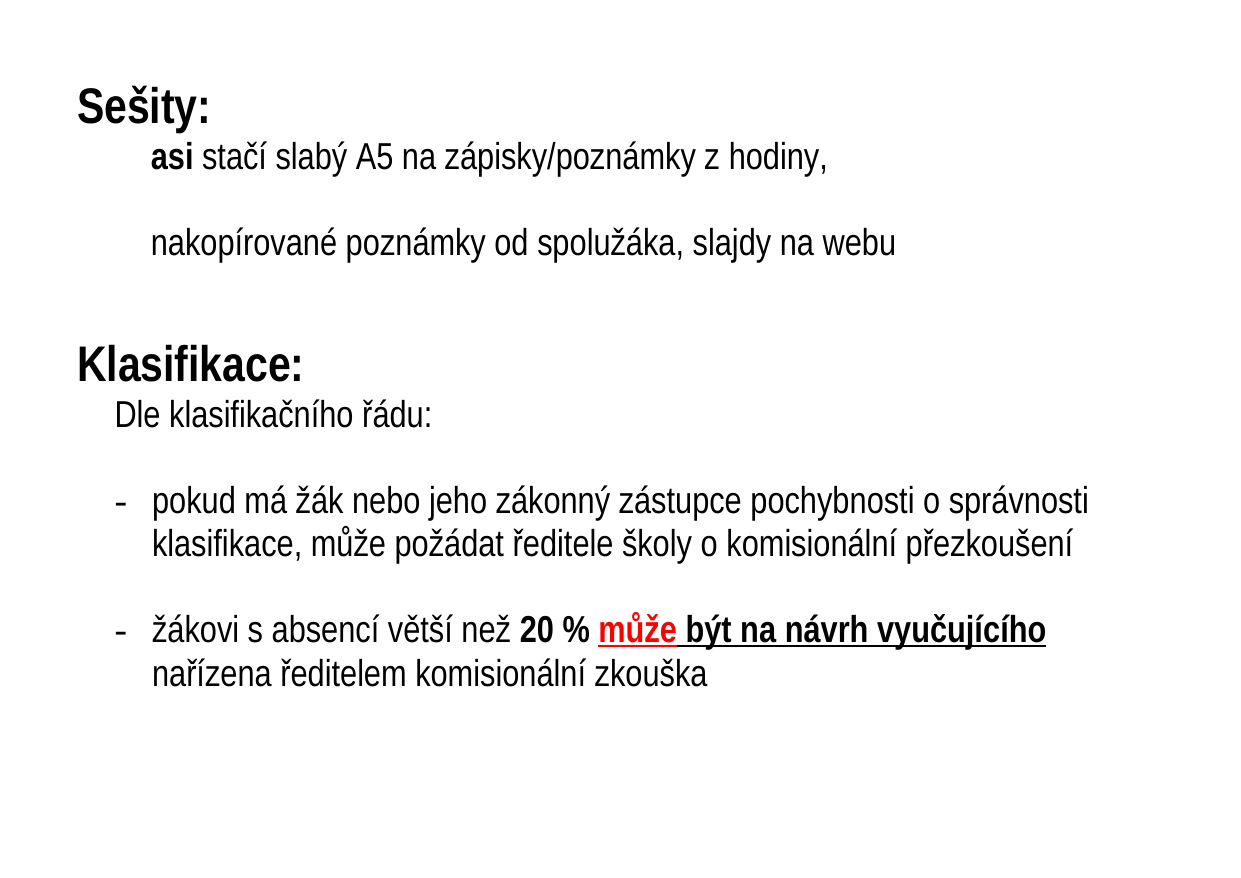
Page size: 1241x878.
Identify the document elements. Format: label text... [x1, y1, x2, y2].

text Sešity: [77, 77, 1163, 134]
text Dle klasifikačního řádu: [114, 392, 1163, 435]
text nakopírované poznámky od spolužáka, slajdy na webu [77, 220, 1163, 263]
text asi stačí slabý A5 na zápisky/poznámky z hodiny, [77, 134, 1163, 177]
list pokud má žák nebo jeho zákonný zástupce pochybnosti o správnosti klasifikace, může požádat ředitele školy o komisionální přezkoušení [114, 478, 1163, 564]
text Klasifikace: [77, 335, 1163, 392]
list žákovi s absencí větší než 20 % může být na návrh vyučujícího nařízena ředitelem komisionální zkouška [114, 608, 1163, 694]
